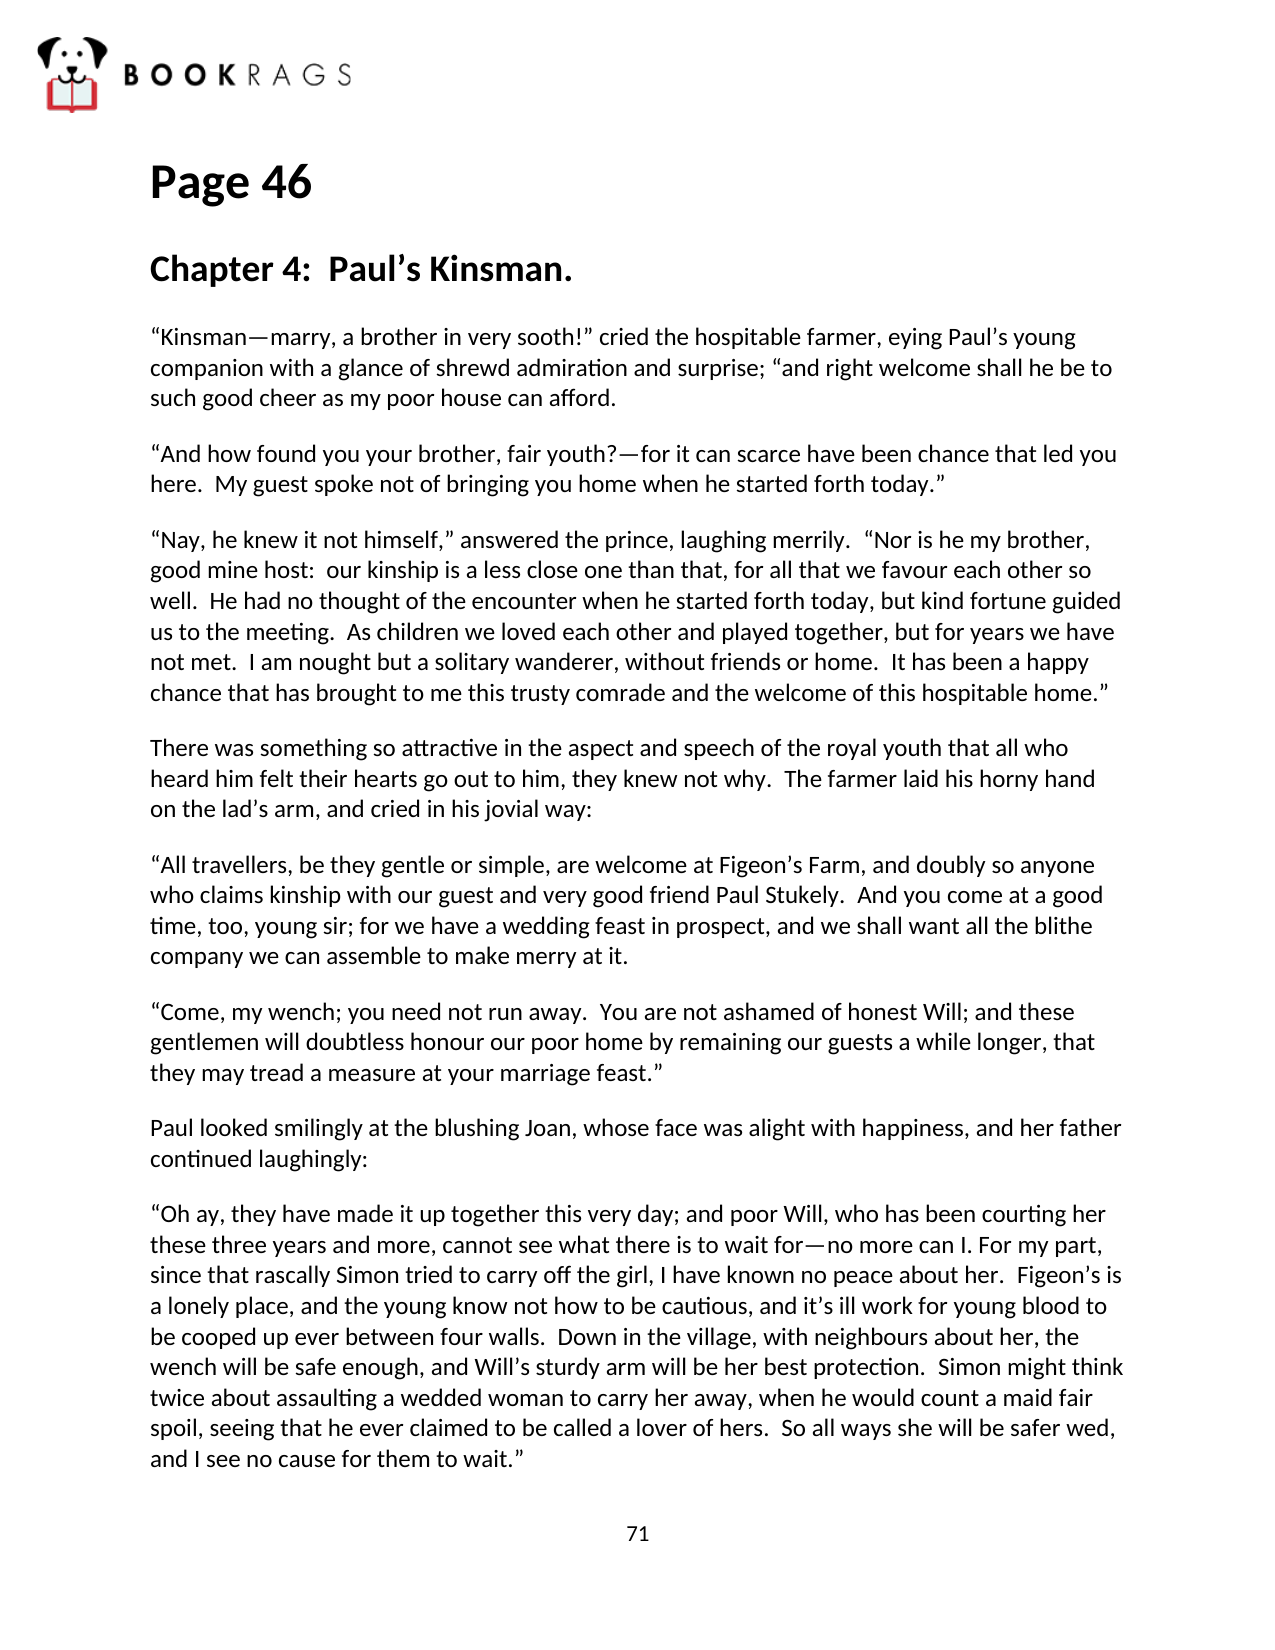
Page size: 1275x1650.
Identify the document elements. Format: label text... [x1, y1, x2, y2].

text Paul looked smilingly at the blushing Joan, whose face was alight with happiness, and her father continued laughingly: [150, 1112, 1125, 1173]
text “Nay, he knew it not himself,” answered the prince, laughing merrily. “Nor is he my brother, good mine host: our kinship is a less close one than that, for all that we favour each other so well. He had no thought of the encounter when he started forth today, but kind fortune guided us to the meeting. As children we loved each other and played together, but for years we have not met. I am nought but a solitary wanderer, without friends or home. It has been a happy chance that has brought to me this trusty comrade and the welcome of this hospitable home.” [150, 524, 1125, 707]
text “All travellers, be they gentle or simple, are welcome at Figeon’s Farm, and doubly so anyone who claims kinship with our guest and very good friend Paul Stukely. And you come at a good time, too, young sir; for we have a wedding feast in prospect, and we shall want all the blithe company we can assemble to make merry at it. [150, 849, 1125, 971]
text Page 46 [150, 150, 1125, 211]
text “And how found you your brother, fair youth?—­for it can scarce have been chance that led you here. My guest spoke not of bringing you home when he started forth today.” [150, 438, 1125, 499]
text “Kinsman—­marry, a brother in very sooth!” cried the hospitable farmer, eying Paul’s young companion with a glance of shrewd admiration and surprise; “and right welcome shall he be to such good cheer as my poor house can afford. [150, 322, 1125, 413]
text “Oh ay, they have made it up together this very day; and poor Will, who has been courting her these three years and more, cannot see what there is to wait for—­no more can I. For my part, since that rascally Simon tried to carry off the girl, I have known no peace about her. Figeon’s is a lonely place, and the young know not how to be cautious, and it’s ill work for young blood to be cooped up ever between four walls. Down in the village, with neighbours about her, the wench will be safe enough, and Will’s sturdy arm will be her best protection. Simon might think twice about assaulting a wedded woman to carry her away, when he would count a maid fair spoil, seeing that he ever claimed to be called a lover of hers. So all ways she will be safer wed, and I see no cause for them to wait.” [150, 1198, 1125, 1473]
text Chapter 4: Paul’s Kinsman. [150, 244, 1125, 290]
text “Come, my wench; you need not run away. You are not ashamed of honest Will; and these gentlemen will doubtless honour our poor home by remaining our guests a while longer, that they may tread a measure at your marriage feast.” [150, 996, 1125, 1087]
text There was something so attractive in the aspect and speech of the royal youth that all who heard him felt their hearts go out to him, they knew not why. The farmer laid his horny hand on the lad’s arm, and cried in his jovial way: [150, 732, 1125, 824]
picture [37, 37, 351, 113]
